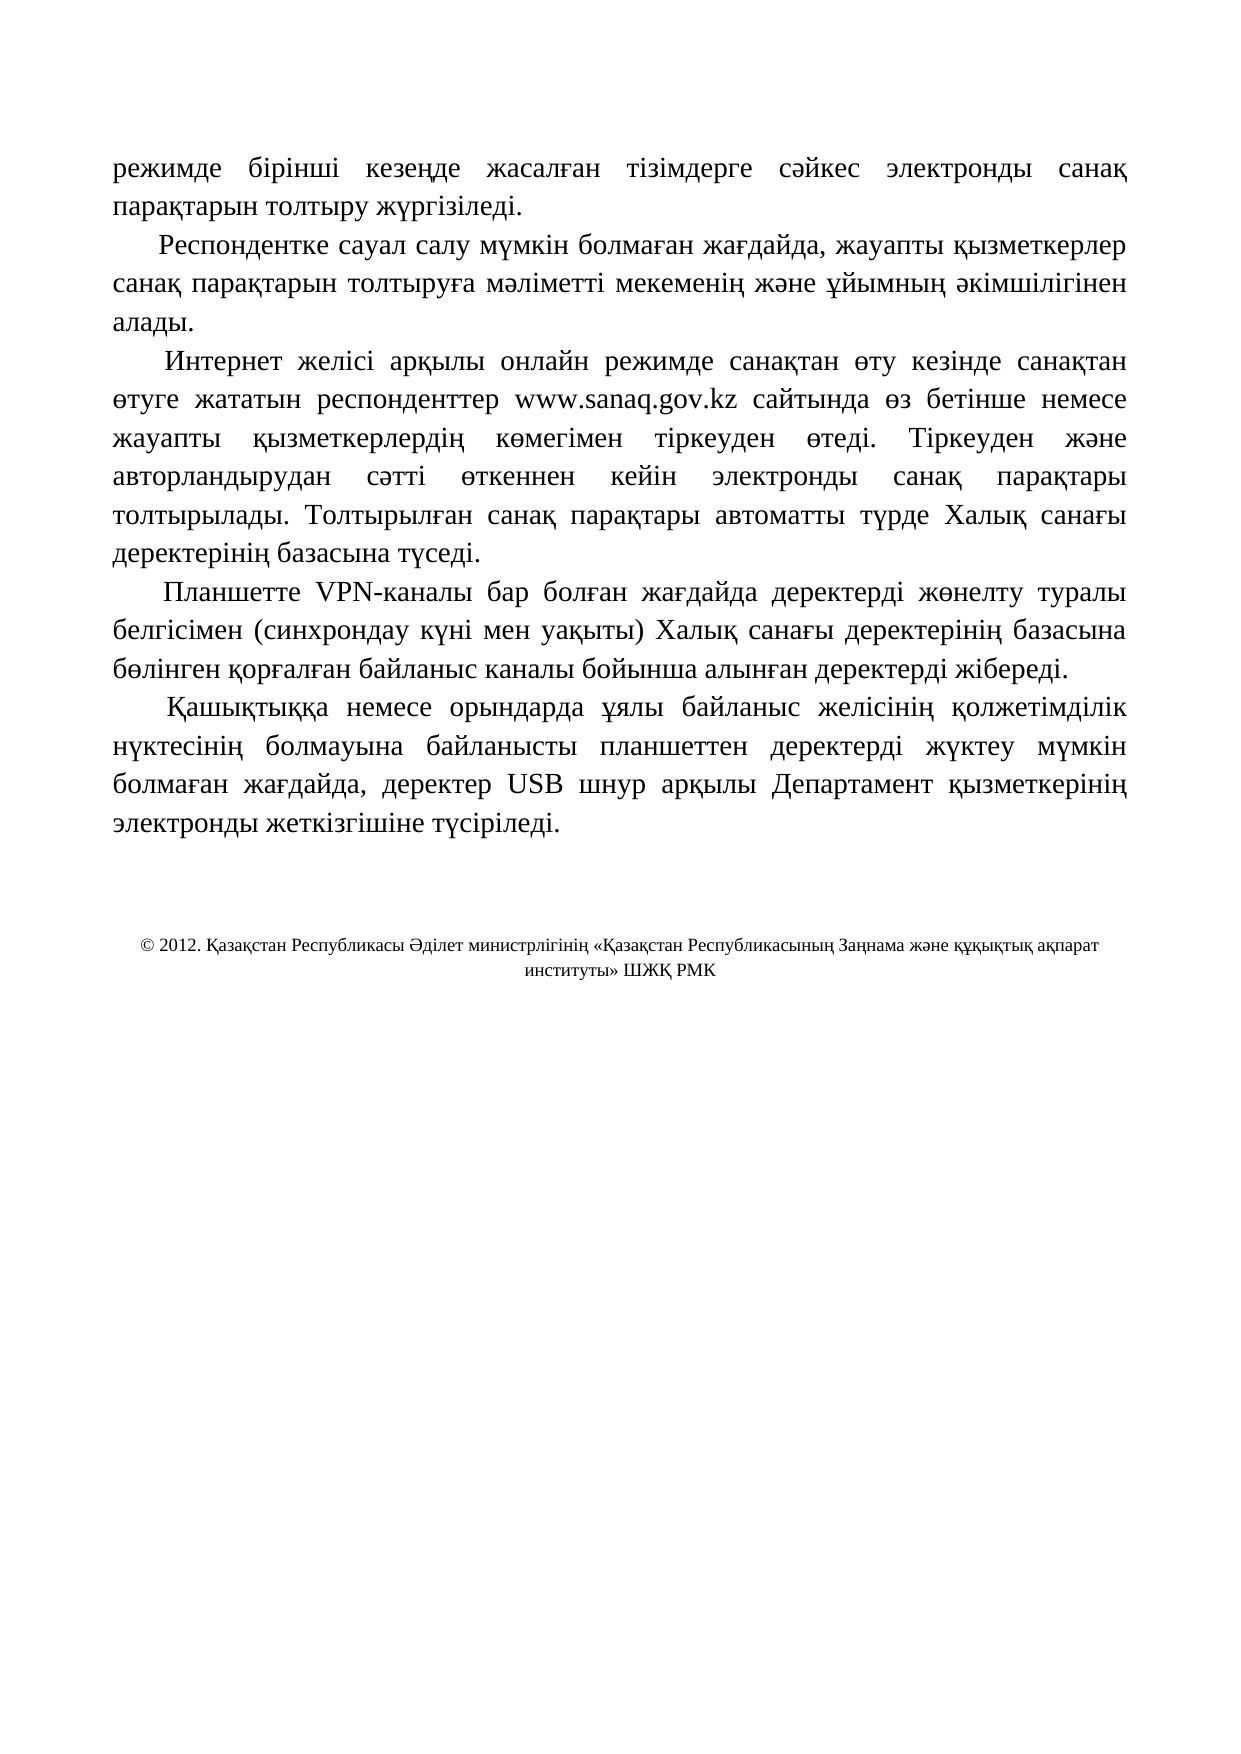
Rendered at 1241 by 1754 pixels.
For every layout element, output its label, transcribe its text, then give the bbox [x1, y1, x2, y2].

text Респондентке сауал салу мүмкін болмаған жағдайда, жауапты қызметкерлер санақ парақтарын толтыруға мәліметті мекеменің және ұйымның әкімшілігінен алады. [112, 227, 1128, 338]
text Интернет желісі арқылы онлайн режимде санақтан өту кезінде санақтан өтуге жататын респонденттер www.sanaq.gov.kz сайтында өз бетінше немесе жауапты қызметкерлердің көмегімен тіркеуден өтеді. Тіркеуден және авторландырудан сәтті өткеннен кейін электронды санақ парақтары толтырылады. Толтырылған санақ парақтары автоматты түрде Халық санағы деректерінің базасына түседі. [112, 343, 1128, 569]
text Қашықтыққа немесе орындарда ұялы байланыс желісінің қолжетімділік нүктесінің болмауына байланысты планшеттен деректерді жүктеу мүмкін болмаған жағдайда, деректер USB шнур арқылы Департамент қызметкерінің электронды жеткізгішіне түсіріледі. [112, 689, 1128, 839]
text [112, 150, 1128, 222]
text Планшетте VPN-каналы бар болған жағдайда деректерді жөнелту туралы белгісімен (синхрондау күні мен уақыты) Халық санағы деректерінің базасына бөлінген қорғалған байланыс каналы бойынша алынған деректерді жібереді. [112, 574, 1128, 684]
text © 2012. Қазақстан Республикасы Әділет министрлігінің «Қазақстан Республикасының Заңнама және құқықтық ақпарат институты» ШЖҚ РМК [112, 934, 1128, 981]
